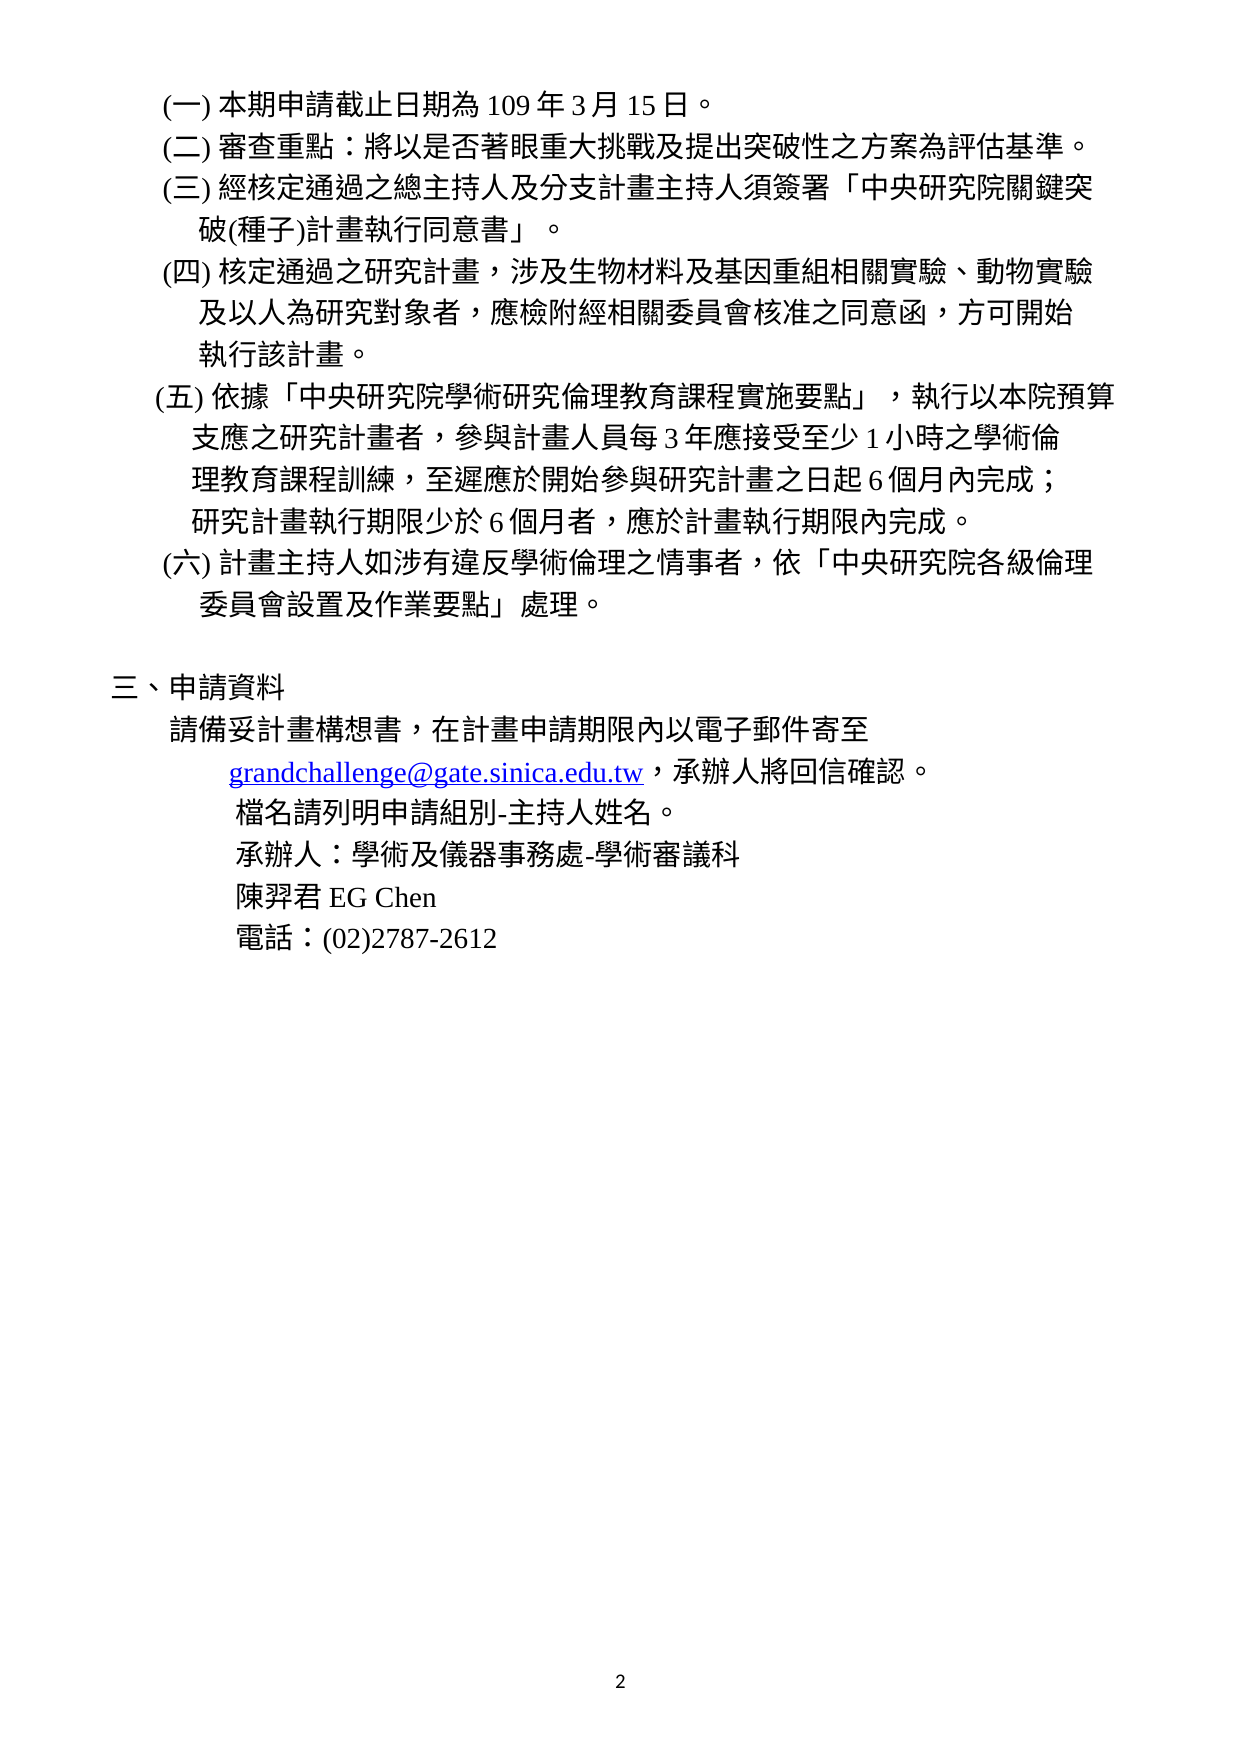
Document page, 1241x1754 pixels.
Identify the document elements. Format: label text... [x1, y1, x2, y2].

text grandchallenge@gate.sinica.edu.tw，承辦人將回信確認。 [103, 749, 1152, 790]
text 研究計畫執行期限少於6個月者，應於計畫執行期限內完成。 [148, 499, 1137, 540]
text (四) 核定通過之研究計畫，涉及生物材料及基因重組相關實驗、動物實驗 [162, 249, 1137, 290]
text (六) 計畫主持人如涉有違反學術倫理之情事者，依「中央研究院各級倫理 [162, 540, 1137, 582]
text (一) 本期申請截止日期為109年3月15日。 [162, 82, 1137, 124]
text 支應之研究計畫者，參與計畫人員每3年應接受至少1小時之學術倫 [148, 415, 1137, 457]
text 及以人為研究對象者，應檢附經相關委員會核准之同意函，方可開始 [162, 290, 1137, 332]
text 電話：(02)2787-2612 [103, 915, 1137, 957]
text 承辦人：學術及儀器事務處-學術審議科 [103, 832, 1137, 874]
text 三、申請資料 [74, 665, 1137, 707]
text (三) 經核定通過之總主持人及分支計畫主持人須簽署「中央研究院關鍵突 [162, 165, 1137, 207]
text 陳羿君 EG Chen [103, 874, 1137, 915]
text 委員會設置及作業要點」處理。 [162, 582, 1137, 624]
text 檔名請列明申請組別-主持人姓名。 [103, 790, 1152, 832]
text (二) 審查重點：將以是否著眼重大挑戰及提出突破性之方案為評估基準。 [162, 124, 1137, 165]
text (五) 依據「中央研究院學術研究倫理教育課程實施要點」，執行以本院預算 [148, 374, 1137, 415]
text 執行該計畫。 [162, 332, 1137, 374]
text 破(種子)計畫執行同意書」。 [162, 207, 1137, 249]
text 理教育課程訓練，至遲應於開始參與研究計畫之日起6個月內完成； [148, 457, 1137, 499]
text 請備妥計畫構想書，在計畫申請期限內以電子郵件寄至 [103, 707, 1152, 749]
